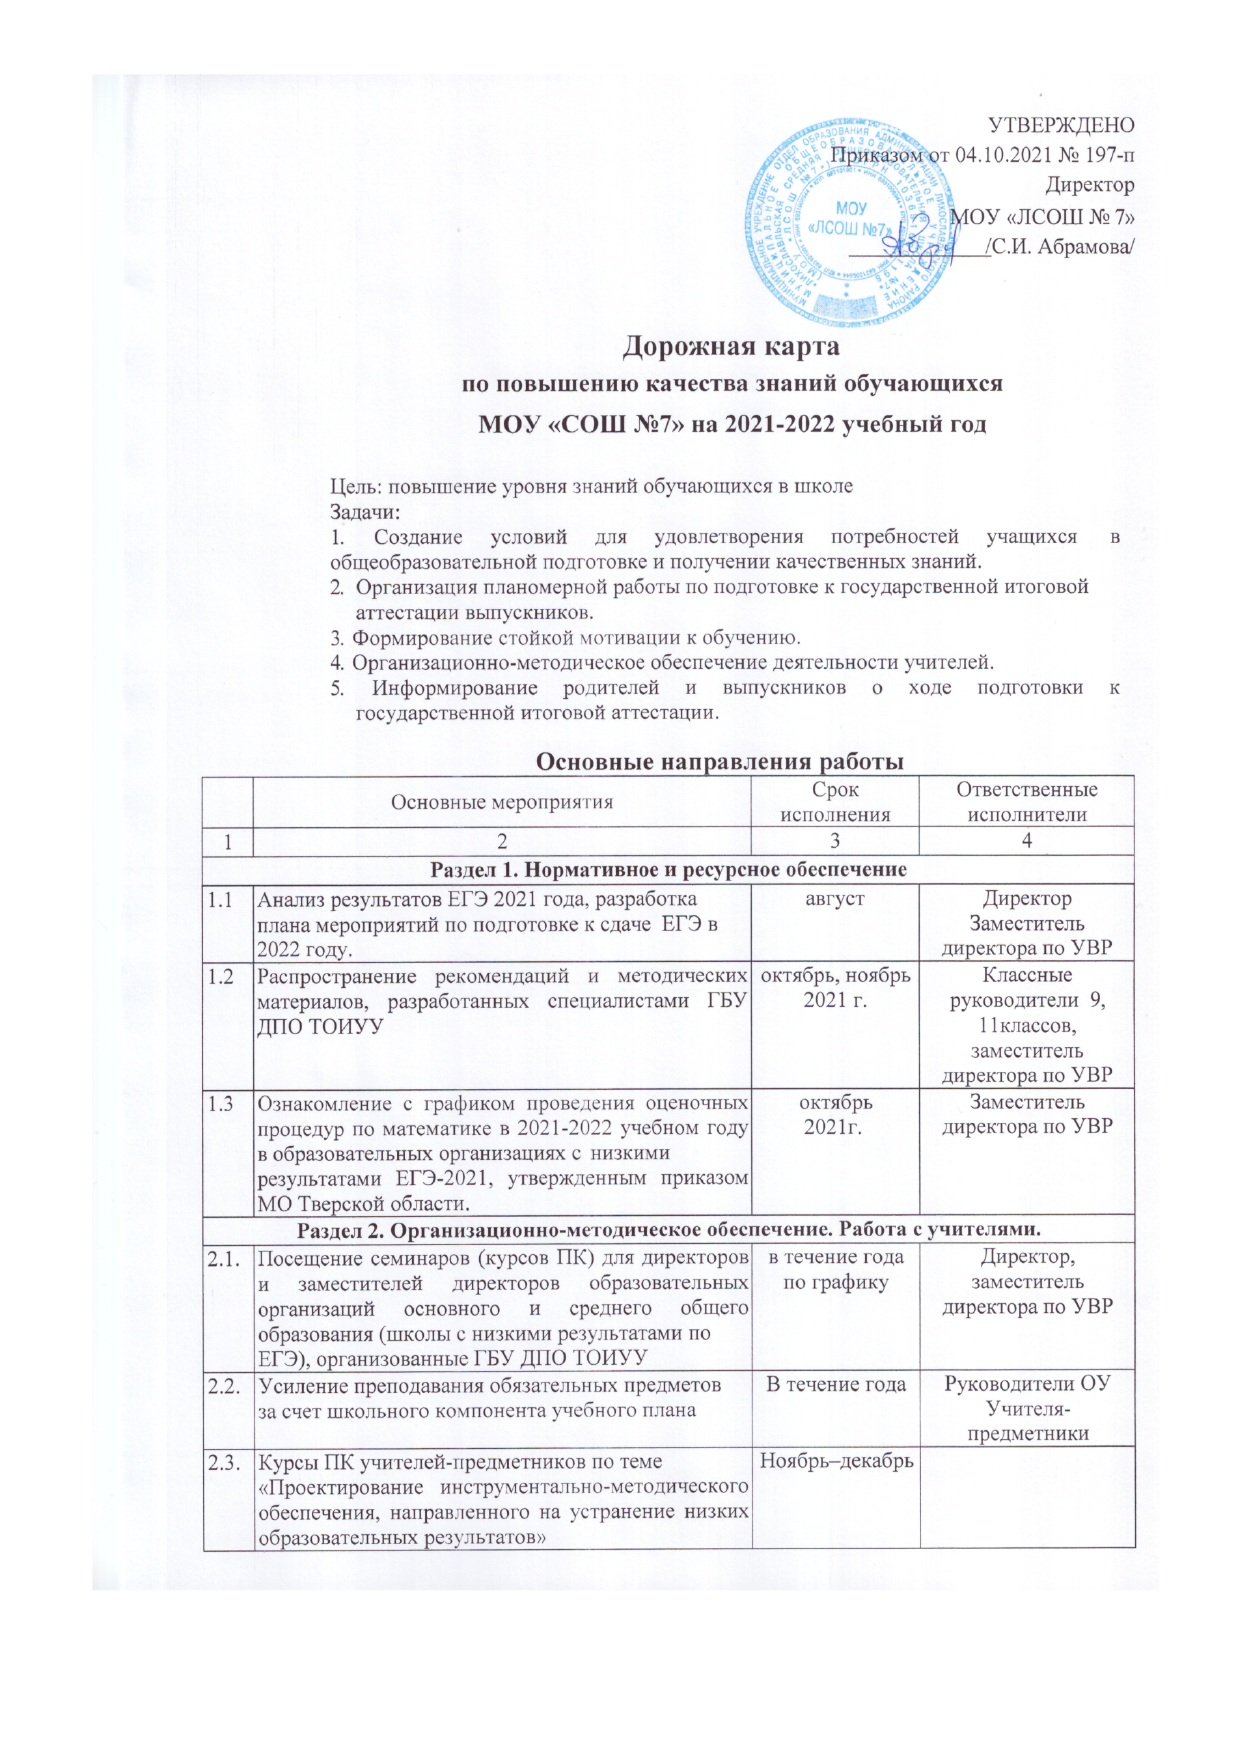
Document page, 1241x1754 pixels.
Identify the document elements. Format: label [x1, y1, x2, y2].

picture [82, 64, 1169, 1600]
